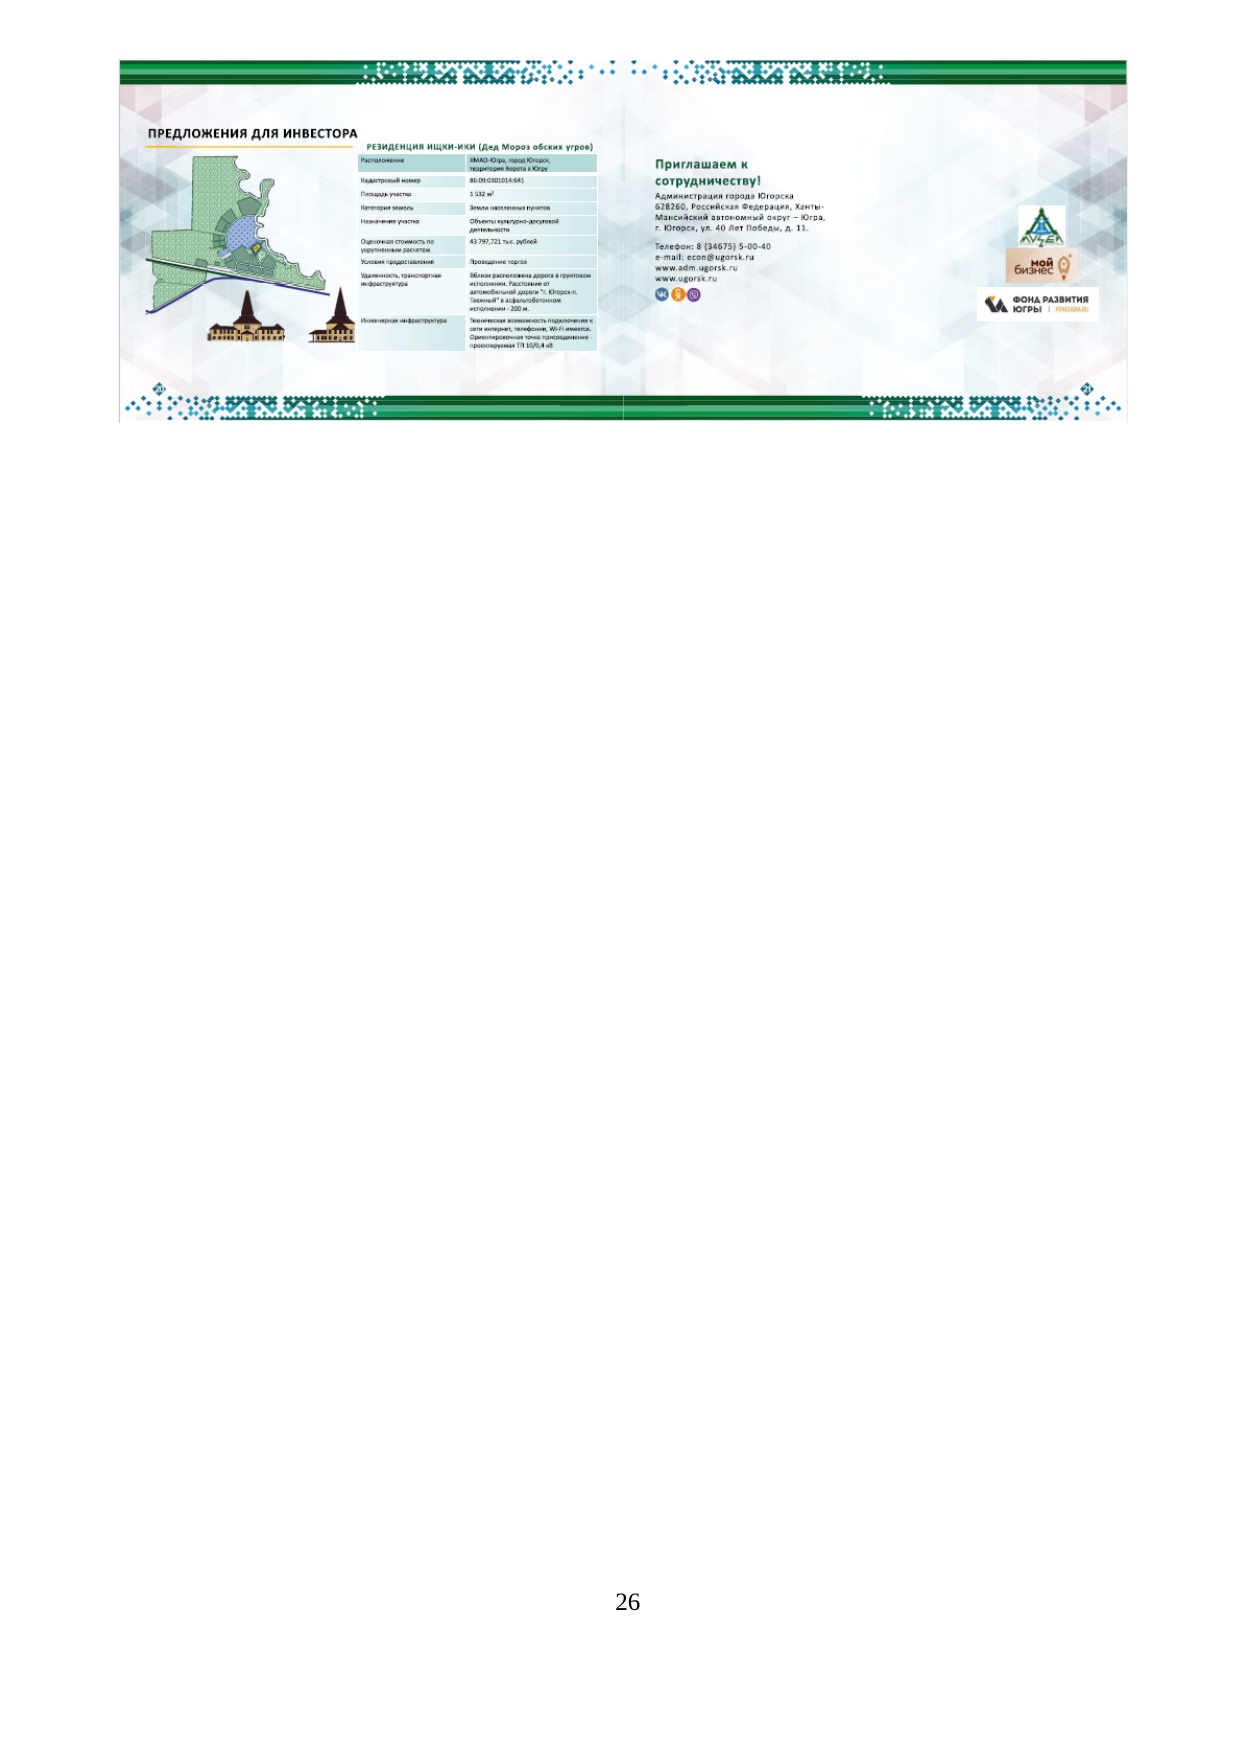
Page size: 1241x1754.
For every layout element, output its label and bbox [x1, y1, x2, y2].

picture [118, 59, 1128, 423]
